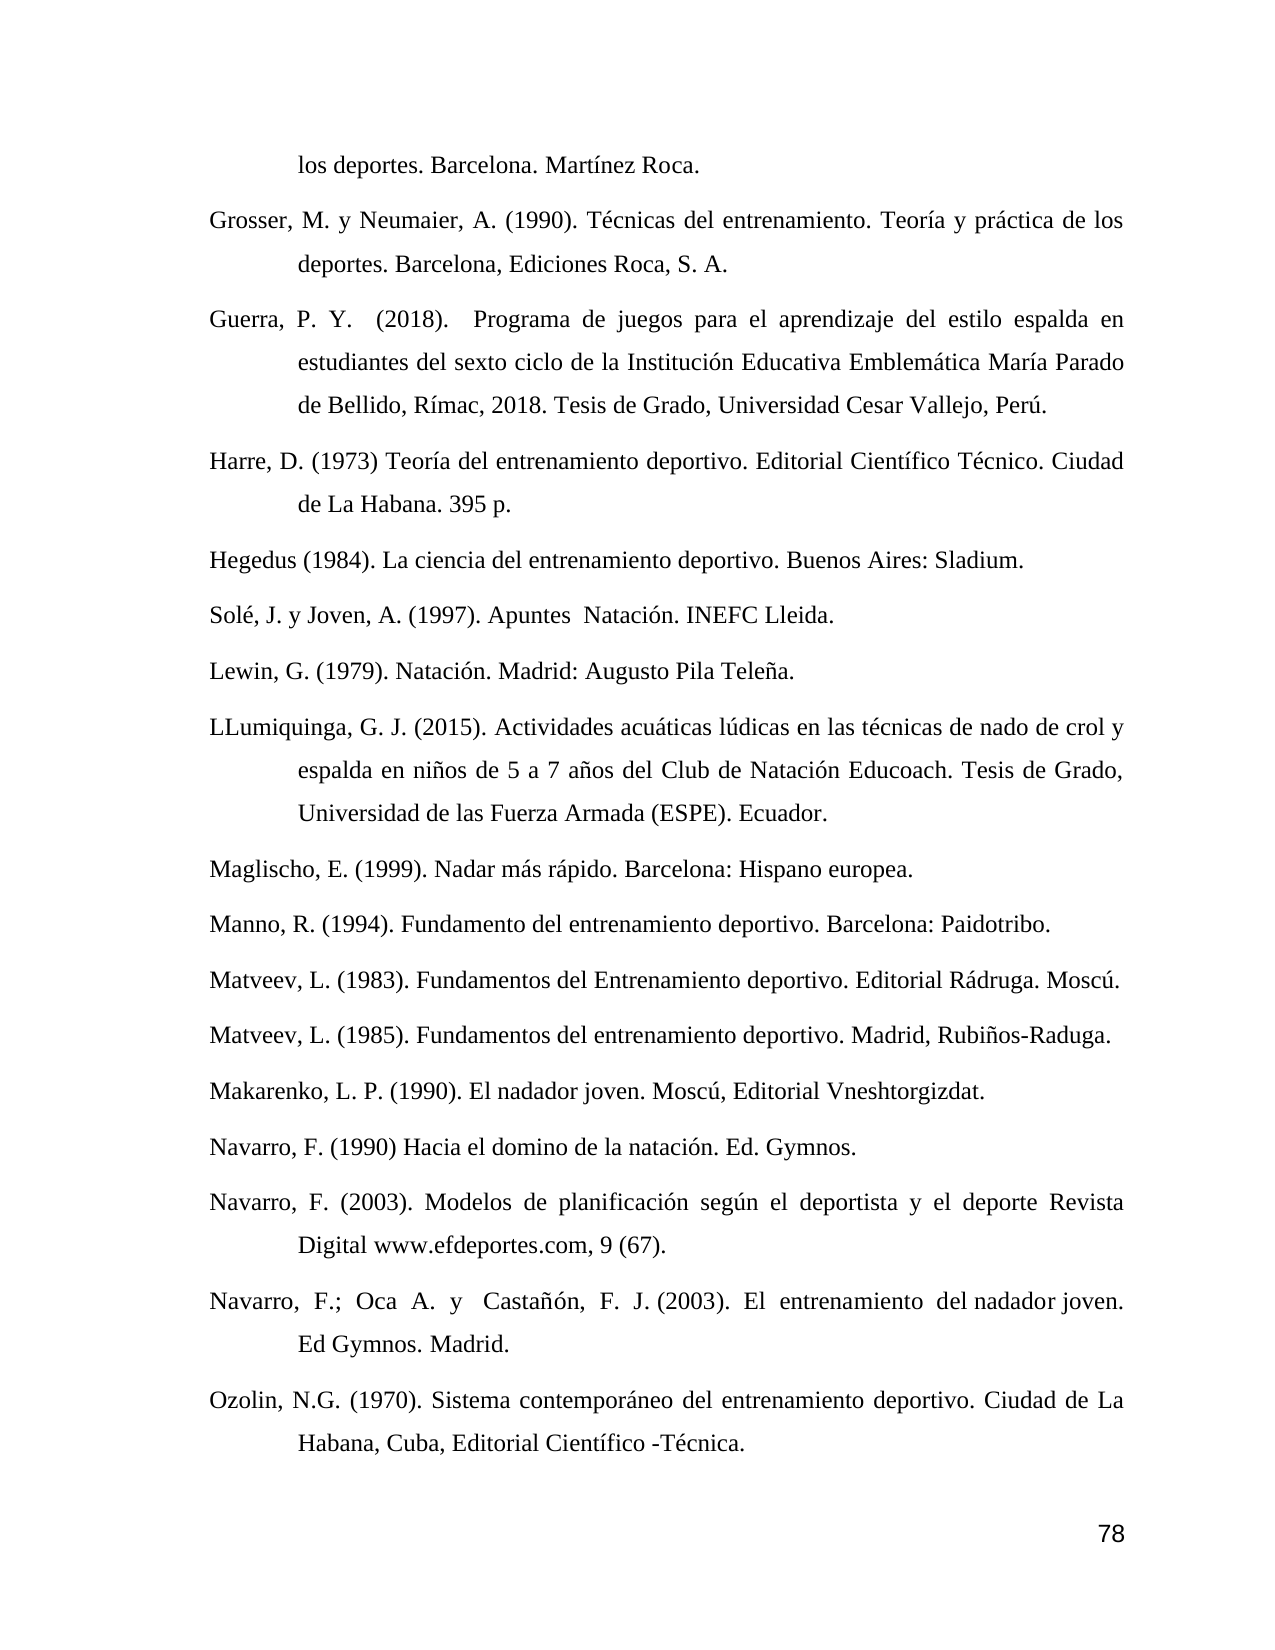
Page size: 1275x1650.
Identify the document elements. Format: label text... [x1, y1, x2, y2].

text Grosser, M. y Neumaier, A. (1990). Técnicas del entrenamiento. Teoría y práctica de los deportes. Barcelona, Ediciones Roca, S. A. [209, 206, 1125, 277]
text Navarro, F.; Oca A. y Castañón, F. J. (2003). El entrenamiento del nadador joven. Ed Gymnos. Madrid. [209, 1286, 1125, 1358]
text Matveev, L. (1983). Fundamentos del Entrenamiento deportivo. Editorial Rádruga. Moscú. [209, 965, 1125, 994]
text Solé, J. y Joven, A. (1997). Apuntes Natación. INEFC Lleida. [209, 601, 1125, 629]
text Harre, D. (1973) Teoría del entrenamiento deportivo. Editorial Científico Técnico. Ciudad de La Habana. 395 p. [209, 446, 1125, 518]
text Hegedus (1984). La ciencia del entrenamiento deportivo. Buenos Aires: Sladium. [209, 545, 1125, 574]
text Navarro, F. (1990) Hacia el domino de la natación. Ed. Gymnos. [209, 1132, 1125, 1161]
text Guerra, P. Y. (2018). Programa de juegos para el aprendizaje del estilo espalda en estudiantes del sexto ciclo de la Institución Educativa Emblemática María Parado de Bellido, Rímac, 2018. Tesis de Grado, Universidad Cesar Vallejo, Perú. [209, 304, 1125, 419]
text Makarenko, L. P. (1990). El nadador joven. Moscú, Editorial Vneshtorgizdat. [209, 1076, 1125, 1105]
text Lewin, G. (1979). Natación. Madrid: Augusto Pila Teleña. [209, 656, 1125, 685]
text Maglischo, E. (1999). Nadar más rápido. Barcelona: Hispano europea. [209, 854, 1125, 882]
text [209, 150, 1125, 179]
text Ozolin, N.G. (1970). Sistema contemporáneo del entrenamiento deportivo. Ciudad de La Habana, Cuba, Editorial Científico -Técnica. [209, 1385, 1125, 1457]
text Navarro, F. (2003). Modelos de planificación según el deportista y el deporte Revista Digital www.efdeportes.com, 9 (67). [209, 1187, 1125, 1259]
text LLumiquinga, G. J. (2015). Actividades acuáticas lúdicas en las técnicas de nado de crol y espalda en niños de 5 a 7 años del Club de Natación Educoach. Tesis de Grado, Universidad de las Fuerza Armada (ESPE). Ecuador. [209, 712, 1125, 827]
text Matveev, L. (1985). Fundamentos del entrenamiento deportivo. Madrid, Rubiños-Raduga. [209, 1021, 1125, 1049]
text Manno, R. (1994). Fundamento del entrenamiento deportivo. Barcelona: Paidotribo. [209, 909, 1125, 938]
